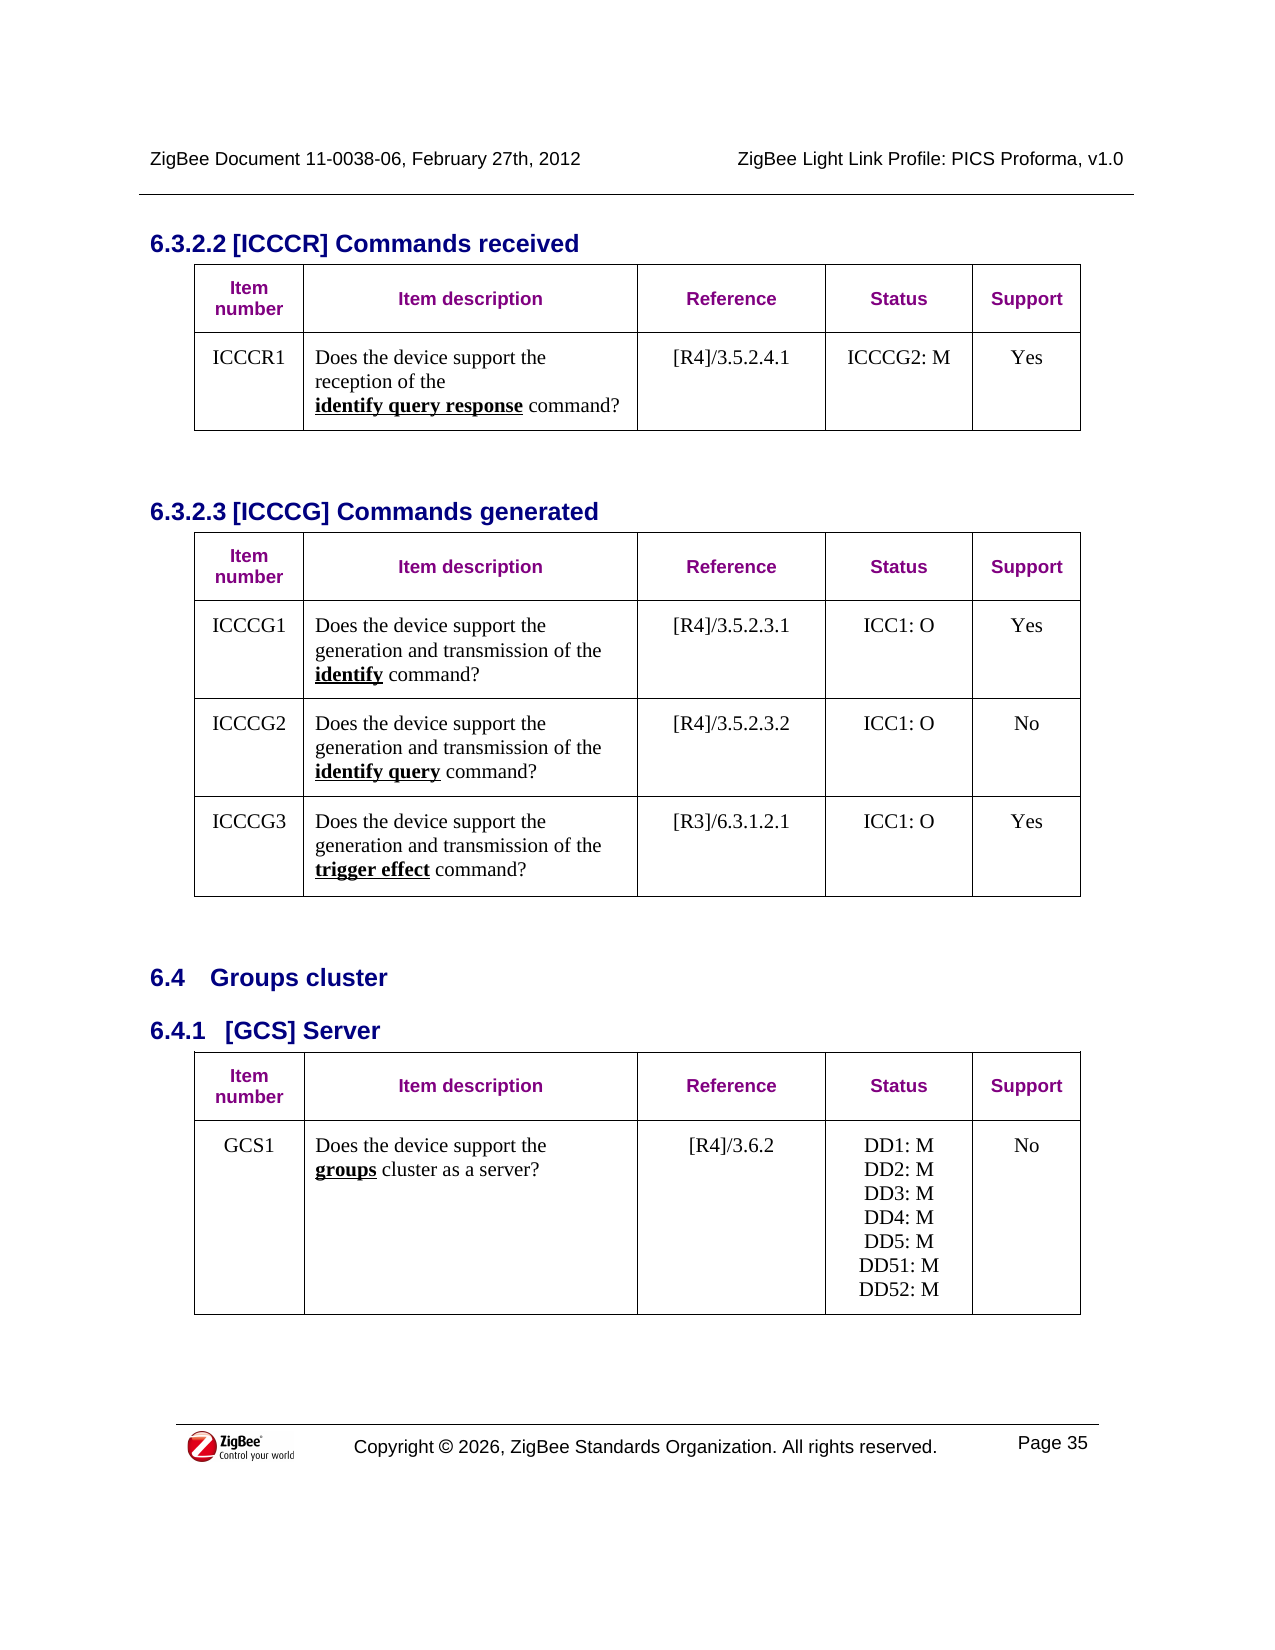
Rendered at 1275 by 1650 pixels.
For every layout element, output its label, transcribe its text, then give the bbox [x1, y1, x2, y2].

table_header Status [826, 265, 972, 332]
table_cell ICCCG2: M [826, 333, 972, 430]
table_cell ICC1: O [826, 797, 972, 896]
table_cell Does the device support the groups cluster as a server? [305, 1121, 637, 1314]
table_cell Does the device support the reception of the identify query response command? [304, 333, 637, 430]
table_cell ICCCG1 [195, 601, 303, 698]
table_header Reference [638, 1053, 825, 1120]
table_cell Does the device support the generation and transmission of the identify query command? [304, 699, 637, 796]
table_header Status [826, 533, 972, 600]
table_cell [R4]/3.5.2.3.1 [638, 601, 825, 698]
title [ICCCG] Commands generated [150, 497, 1125, 526]
table_header Reference [638, 533, 825, 600]
table_header Item number [195, 1053, 304, 1120]
table_cell [R4]/3.5.2.3.2 [638, 699, 825, 796]
table_header Item description [305, 1053, 637, 1120]
table_cell Yes [973, 797, 1080, 896]
table_header Reference [638, 265, 825, 332]
table_cell ICCCG2 [195, 699, 303, 796]
table_cell [R4]/3.6.2 [638, 1121, 825, 1314]
table_cell [R4]/3.5.2.4.1 [638, 333, 825, 430]
subtitle Groups cluster [150, 963, 1125, 991]
table_cell ICCCR1 [195, 333, 303, 430]
table_cell No [973, 1121, 1080, 1314]
table_cell [R3]/6.3.1.2.1 [638, 797, 825, 896]
table_cell Does the device support the generation and transmission of the trigger effect command? [304, 797, 637, 896]
table_cell GCS1 [195, 1121, 304, 1314]
table_cell DD1: M DD2: M DD3: M DD4: M DD5: M DD51: M DD52: M [826, 1121, 972, 1314]
table_cell Yes [973, 333, 1080, 430]
title [ICCCR] Commands received [150, 229, 1125, 257]
table_cell ICCCG3 [195, 797, 303, 896]
table_cell ICC1: O [826, 699, 972, 796]
table_header Item number [195, 265, 303, 332]
table_cell ICC1: O [826, 601, 972, 698]
table_header Support [973, 265, 1080, 332]
table_cell Does the device support the generation and transmission of the identify command? [304, 601, 637, 698]
table_header Support [973, 1053, 1080, 1120]
picture [187, 1431, 294, 1462]
table_header Status [826, 1053, 972, 1120]
table_header Support [973, 533, 1080, 600]
table_header Item number [195, 533, 303, 600]
subtitle [GCS] Server [150, 1016, 1125, 1045]
table_cell No [973, 699, 1080, 796]
table_header Item description [304, 533, 637, 600]
table_header Item description [304, 265, 637, 332]
table_cell Yes [973, 601, 1080, 698]
